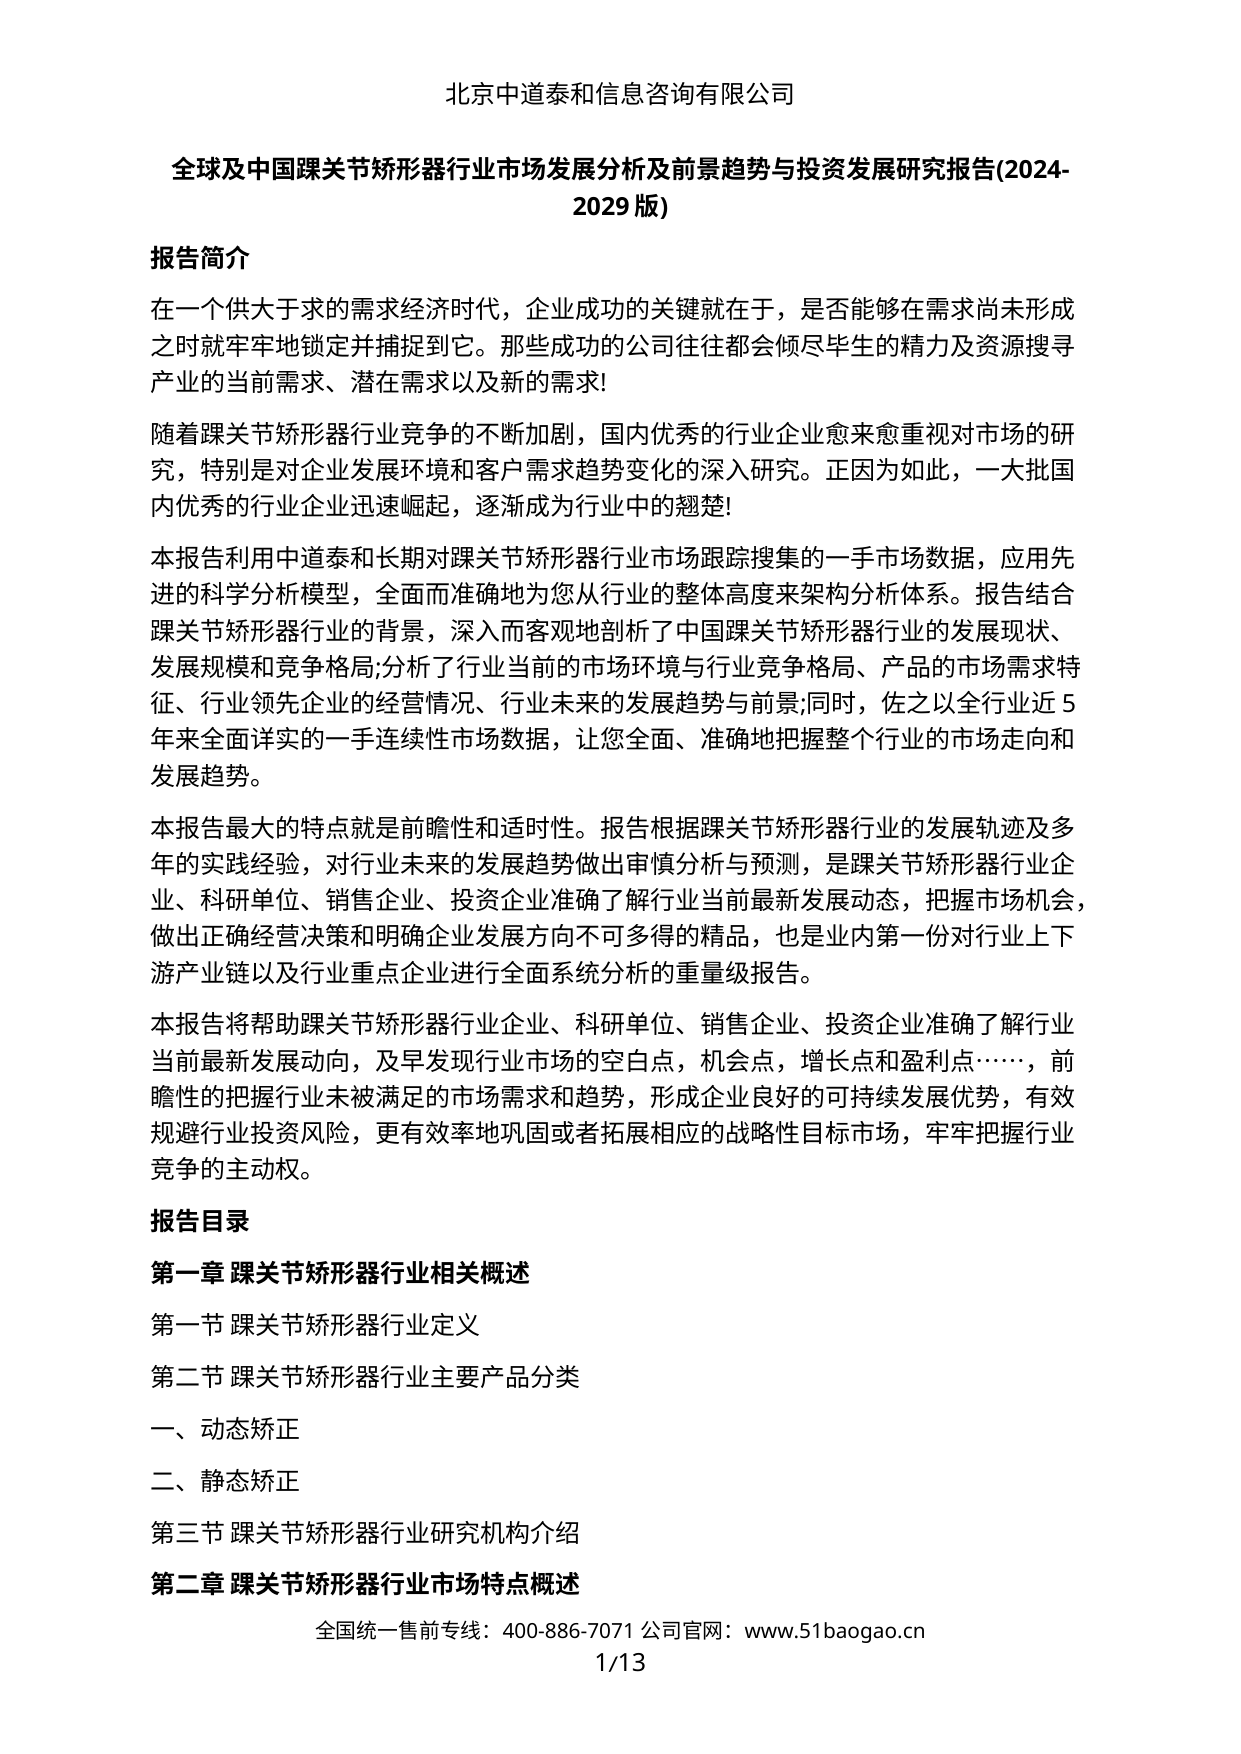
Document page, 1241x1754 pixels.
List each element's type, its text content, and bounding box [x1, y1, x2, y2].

text 第二章 踝关节矫形器行业市场特点概述 [150, 1565, 1090, 1601]
text 二、静态矫正 [150, 1461, 1090, 1497]
text 一、动态矫正 [150, 1409, 1090, 1446]
text 第一章 踝关节矫形器行业相关概述 [150, 1254, 1090, 1290]
text 报告目录 [150, 1202, 1090, 1238]
text 随着踝关节矫形器行业竞争的不断加剧，国内优秀的行业企业愈来愈重视对市场的研究，特别是对企业发展环境和客户需求趋势变化的深入研究。正因为如此，一大批国内优秀的行业企业迅速崛起，逐渐成为行业中的翘楚! [150, 414, 1090, 523]
text 第三节 踝关节矫形器行业研究机构介绍 [150, 1513, 1090, 1549]
text 本报告最大的特点就是前瞻性和适时性。报告根据踝关节矫形器行业的发展轨迹及多年的实践经验，对行业未来的发展趋势做出审慎分析与预测，是踝关节矫形器行业企业、科研单位、销售企业、投资企业准确了解行业当前最新发展动态，把握市场机会，做出正确经营决策和明确企业发展方向不可多得的精品，也是业内第一份对行业上下游产业链以及行业重点企业进行全面系统分析的重量级报告。 [150, 808, 1090, 989]
text 第二节 踝关节矫形器行业主要产品分类 [150, 1357, 1090, 1394]
text 本报告将帮助踝关节矫形器行业企业、科研单位、销售企业、投资企业准确了解行业当前最新发展动向，及早发现行业市场的空白点，机会点，增长点和盈利点……，前瞻性的把握行业未被满足的市场需求和趋势，形成企业良好的可持续发展优势，有效规避行业投资风险，更有效率地巩固或者拓展相应的战略性目标市场，牢牢把握行业竞争的主动权。 [150, 1005, 1090, 1186]
text 在一个供大于求的需求经济时代，企业成功的关键就在于，是否能够在需求尚未形成之时就牢牢地锁定并捕捉到它。那些成功的公司往往都会倾尽毕生的精力及资源搜寻产业的当前需求、潜在需求以及新的需求! [150, 290, 1090, 399]
text 全球及中国踝关节矫形器行业市场发展分析及前景趋势与投资发展研究报告(2024-2029版) [150, 150, 1090, 222]
text 本报告利用中道泰和长期对踝关节矫形器行业市场跟踪搜集的一手市场数据，应用先进的科学分析模型，全面而准确地为您从行业的整体高度来架构分析体系。报告结合踝关节矫形器行业的背景，深入而客观地剖析了中国踝关节矫形器行业的发展现状、发展规模和竞争格局;分析了行业当前的市场环境与行业竞争格局、产品的市场需求特征、行业领先企业的经营情况、行业未来的发展趋势与前景;同时，佐之以全行业近5年来全面详实的一手连续性市场数据，让您全面、准确地把握整个行业的市场走向和发展趋势。 [150, 539, 1090, 792]
text 第一节 踝关节矫形器行业定义 [150, 1306, 1090, 1342]
text 报告简介 [150, 238, 1090, 274]
